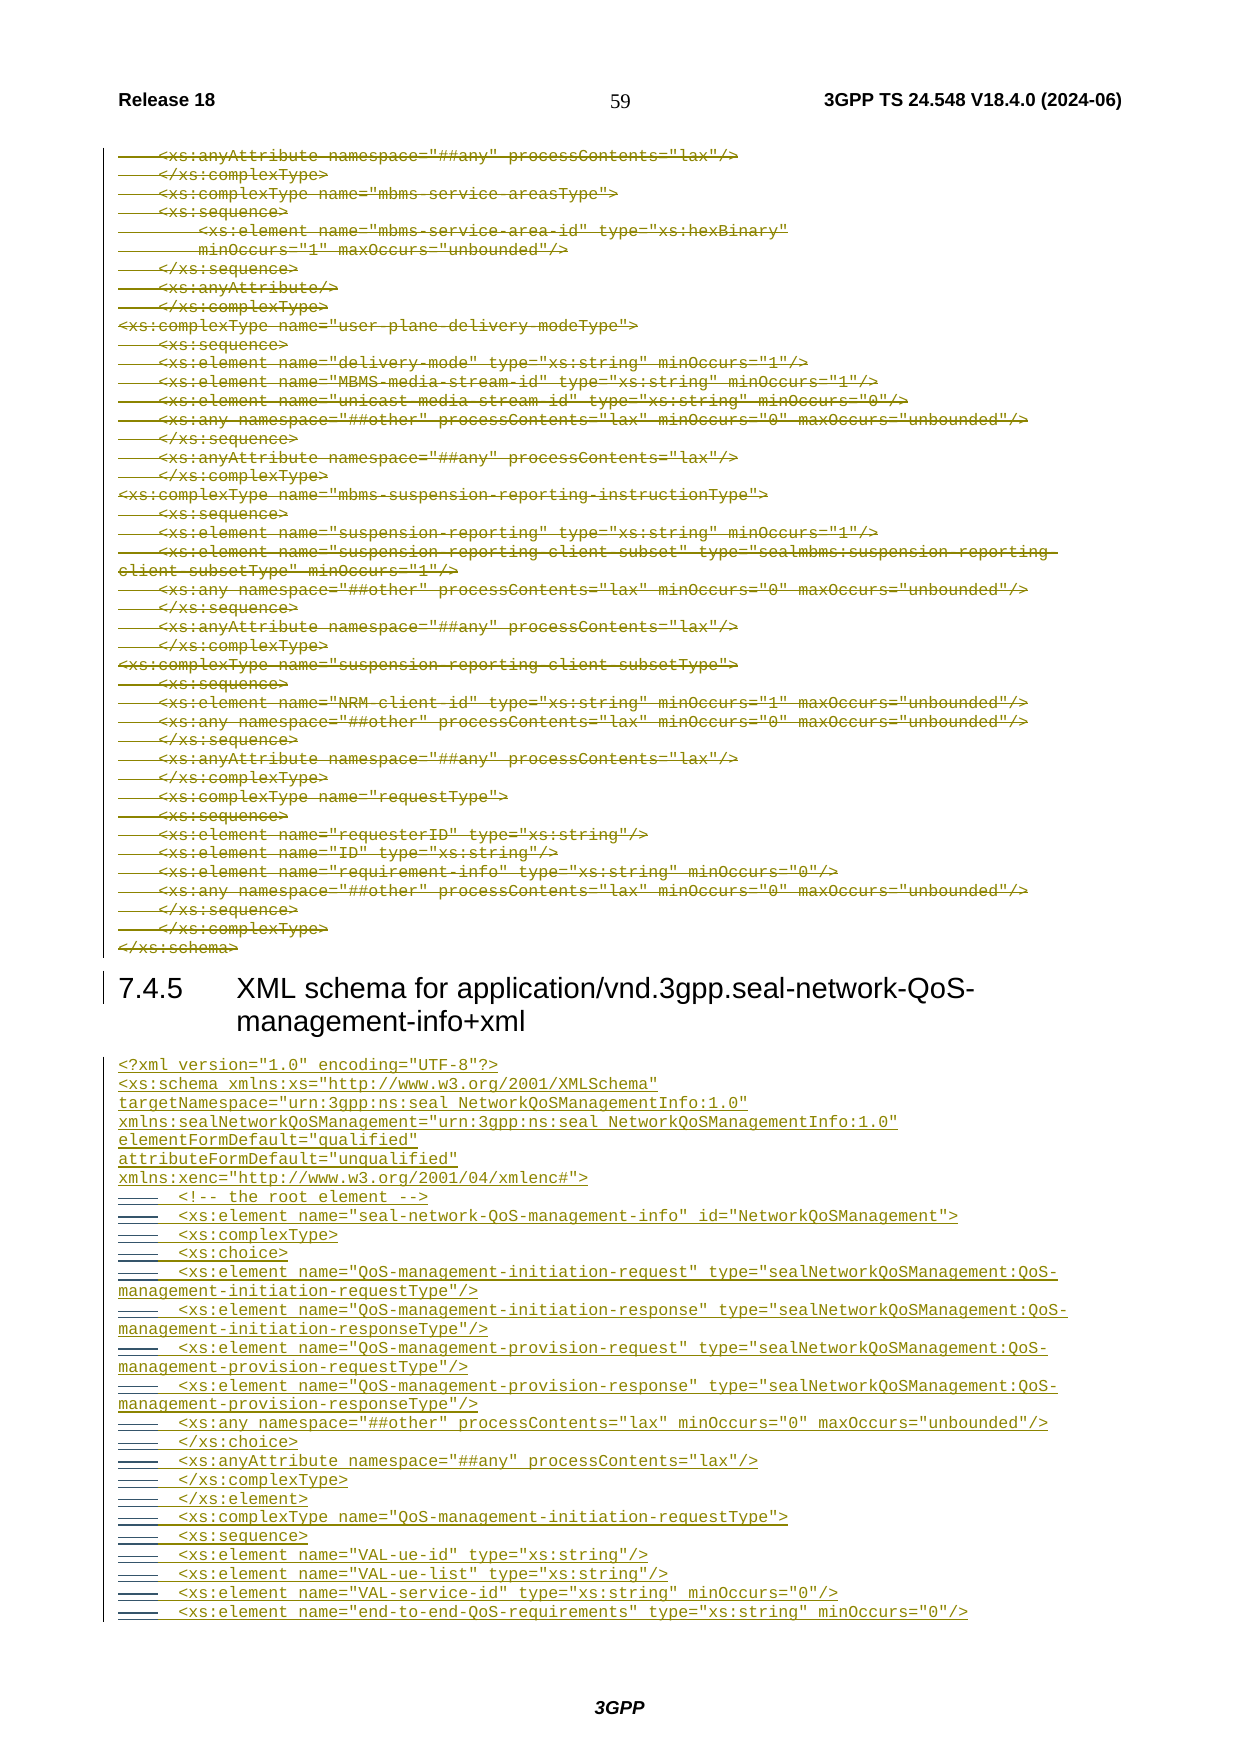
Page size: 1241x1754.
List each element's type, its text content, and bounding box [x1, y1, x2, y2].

subtitle 7.4.5 XML schema for application/vnd.3gpp.seal-network-QoS-management-info+xml [118, 971, 1122, 1038]
